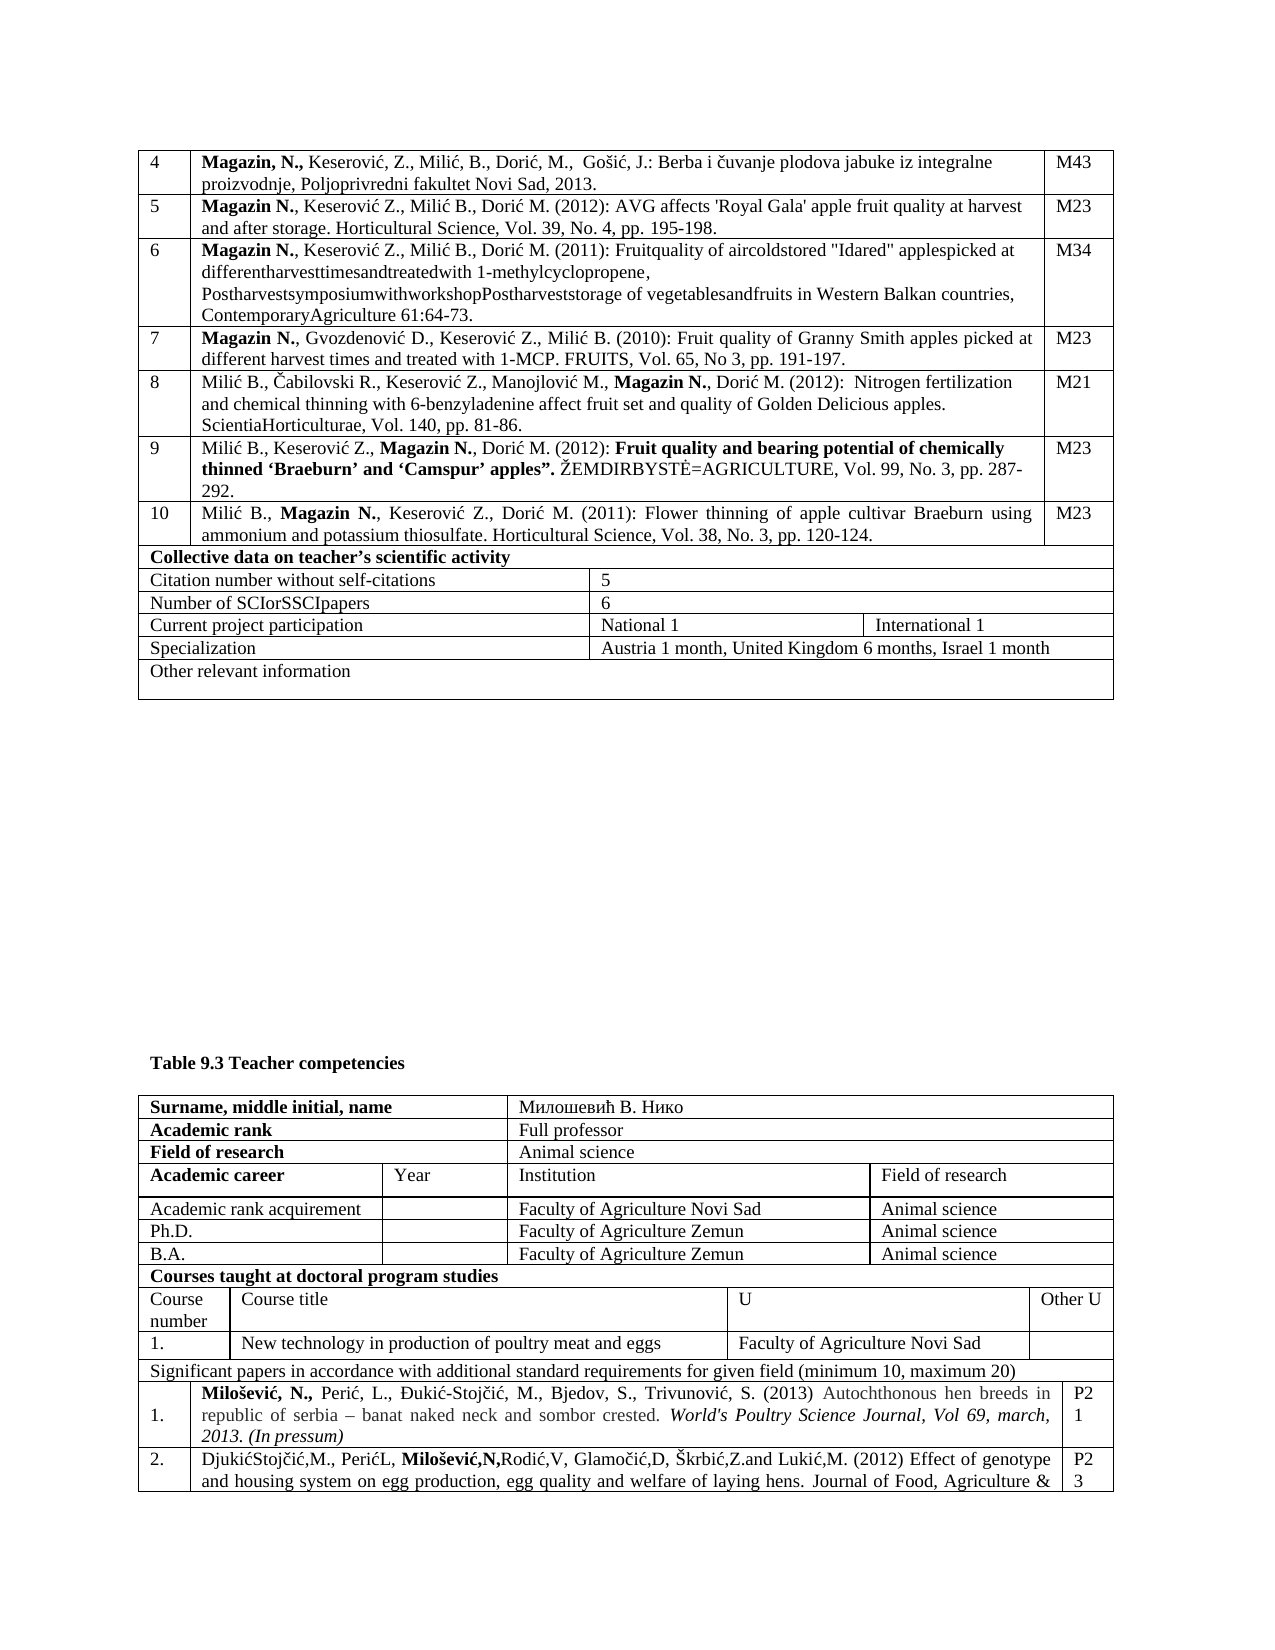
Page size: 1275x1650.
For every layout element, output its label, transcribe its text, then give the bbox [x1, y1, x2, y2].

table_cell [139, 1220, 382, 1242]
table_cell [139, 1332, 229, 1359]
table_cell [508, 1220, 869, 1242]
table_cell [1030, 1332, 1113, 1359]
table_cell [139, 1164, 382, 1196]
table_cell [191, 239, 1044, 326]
text Table 9.3 Teacher competencies [150, 1052, 1125, 1073]
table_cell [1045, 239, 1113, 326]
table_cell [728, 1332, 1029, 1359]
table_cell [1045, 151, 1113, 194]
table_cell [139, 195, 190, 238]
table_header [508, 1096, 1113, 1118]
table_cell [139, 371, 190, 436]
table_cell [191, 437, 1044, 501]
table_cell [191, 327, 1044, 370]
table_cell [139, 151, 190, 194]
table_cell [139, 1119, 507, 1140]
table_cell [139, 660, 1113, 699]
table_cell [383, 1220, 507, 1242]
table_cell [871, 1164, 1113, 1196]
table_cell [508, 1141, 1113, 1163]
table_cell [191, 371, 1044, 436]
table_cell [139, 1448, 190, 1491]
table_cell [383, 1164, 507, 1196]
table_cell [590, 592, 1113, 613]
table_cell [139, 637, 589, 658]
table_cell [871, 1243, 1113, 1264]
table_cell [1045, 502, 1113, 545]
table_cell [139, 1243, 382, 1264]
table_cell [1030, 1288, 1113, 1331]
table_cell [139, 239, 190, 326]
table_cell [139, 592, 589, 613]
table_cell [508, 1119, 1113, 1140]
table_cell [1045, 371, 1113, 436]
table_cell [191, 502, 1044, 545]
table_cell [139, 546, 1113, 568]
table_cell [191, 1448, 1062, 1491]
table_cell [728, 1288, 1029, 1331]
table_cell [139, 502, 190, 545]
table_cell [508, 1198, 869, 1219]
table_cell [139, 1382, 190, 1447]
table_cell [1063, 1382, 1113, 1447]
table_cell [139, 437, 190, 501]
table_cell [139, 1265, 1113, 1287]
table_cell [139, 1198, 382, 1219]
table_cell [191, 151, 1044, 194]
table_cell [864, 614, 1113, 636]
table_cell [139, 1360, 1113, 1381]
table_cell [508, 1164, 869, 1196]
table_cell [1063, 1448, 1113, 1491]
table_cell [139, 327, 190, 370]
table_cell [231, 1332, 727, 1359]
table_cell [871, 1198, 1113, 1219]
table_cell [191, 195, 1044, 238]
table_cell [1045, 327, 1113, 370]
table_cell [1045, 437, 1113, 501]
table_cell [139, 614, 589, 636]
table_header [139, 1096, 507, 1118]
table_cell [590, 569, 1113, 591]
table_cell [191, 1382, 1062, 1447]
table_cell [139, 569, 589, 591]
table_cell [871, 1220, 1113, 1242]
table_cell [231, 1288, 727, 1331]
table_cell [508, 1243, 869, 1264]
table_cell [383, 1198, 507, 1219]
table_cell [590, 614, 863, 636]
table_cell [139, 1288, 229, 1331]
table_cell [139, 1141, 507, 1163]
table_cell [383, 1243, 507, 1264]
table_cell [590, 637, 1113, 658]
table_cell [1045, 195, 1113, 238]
